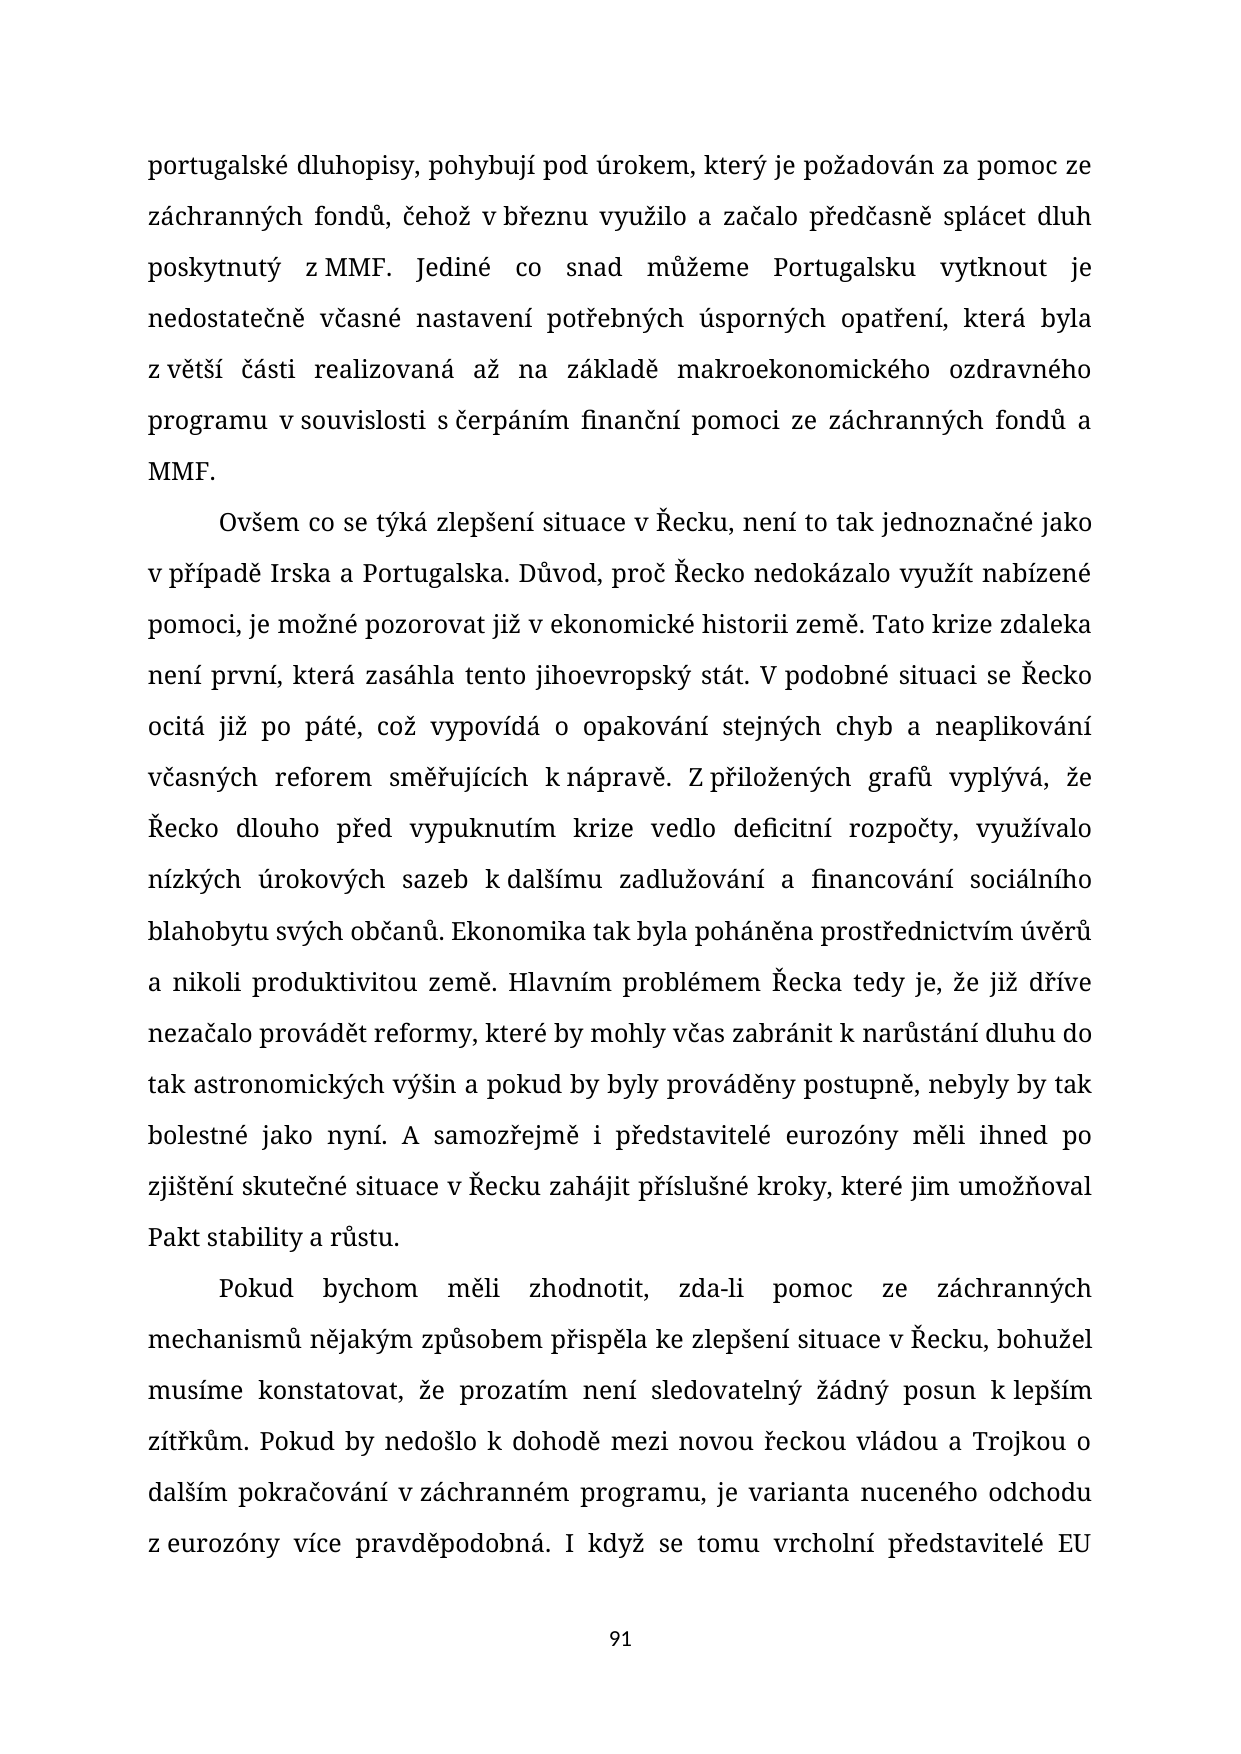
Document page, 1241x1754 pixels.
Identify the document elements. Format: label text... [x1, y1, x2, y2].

text Ovšem co se týká zlepšení situace v Řecku, není to tak jednoznačné jako v případě Irska a Portugalska. Důvod, proč Řecko nedokázalo využít nabízené pomoci, je možné pozorovat již v ekonomické historii země. Tato krize zdaleka není první, která zasáhla tento jihoevropský stát. V podobné situaci se Řecko ocitá již po páté, což vypovídá o opakování stejných chyb a neaplikování včasných reforem směřujících k nápravě. Z přiložených grafů vyplývá, že Řecko dlouho před vypuknutím krize vedlo deficitní rozpočty, využívalo nízkých úrokových sazeb k dalšímu zadlužování a financování sociálního blahobytu svých občanů. Ekonomika tak byla poháněna prostřednictvím úvěrů a nikoli produktivitou země. Hlavním problémem Řecka tedy je, že již dříve nezačalo provádět reformy, které by mohly včas zabránit k narůstání dluhu do tak astronomických výšin a pokud by byly prováděny postupně, nebyly by tak bolestné jako nyní. A samozřejmě i představitelé eurozóny měli ihned po zjištění skutečné situace v Řecku zahájit příslušné kroky, které jim umožňoval Pakt stability a růstu. [148, 505, 1093, 1253]
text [148, 148, 1093, 488]
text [148, 1271, 1093, 1560]
